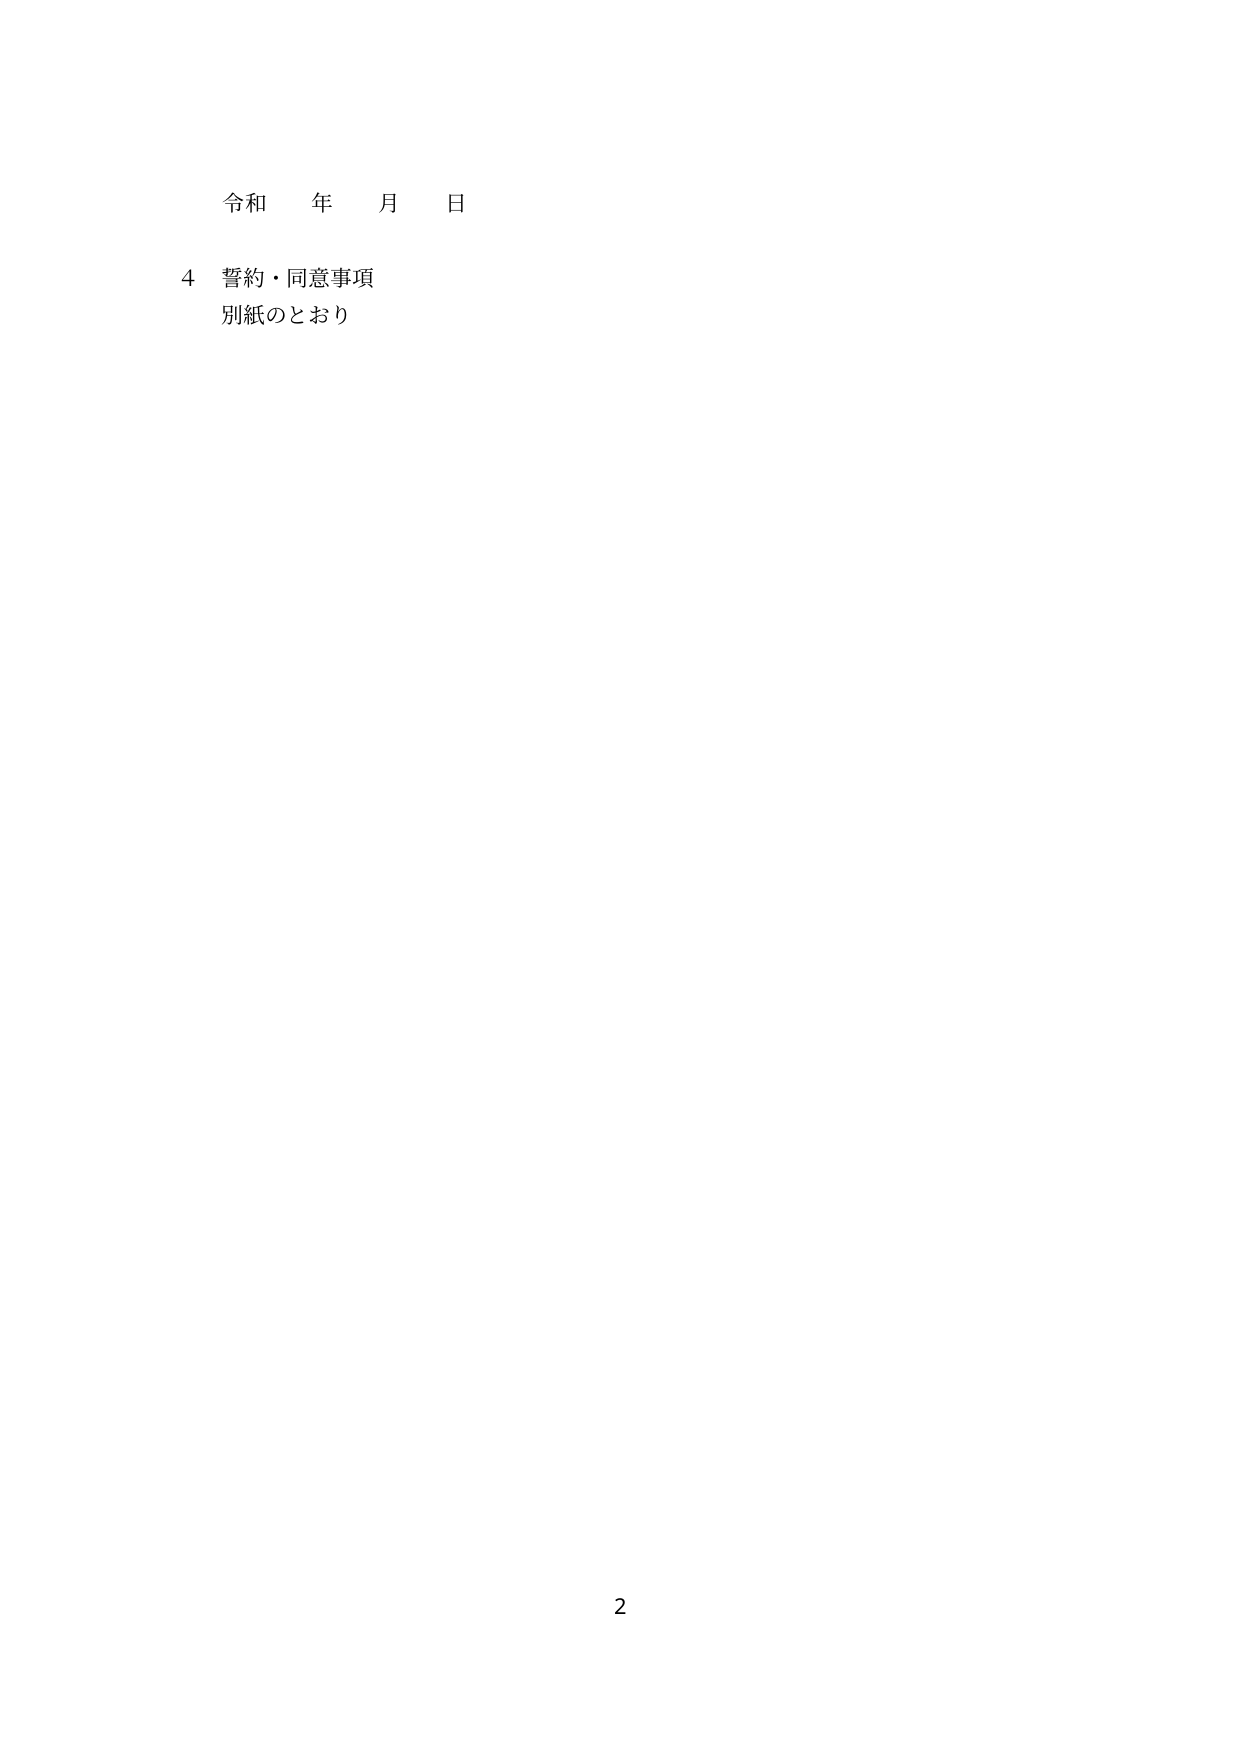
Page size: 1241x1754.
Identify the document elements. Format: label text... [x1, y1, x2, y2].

text 令和 年 月 日 [177, 183, 1063, 221]
text ４ 誓約・同意事項 [177, 258, 1063, 296]
text 別紙のとおり [177, 296, 1063, 333]
